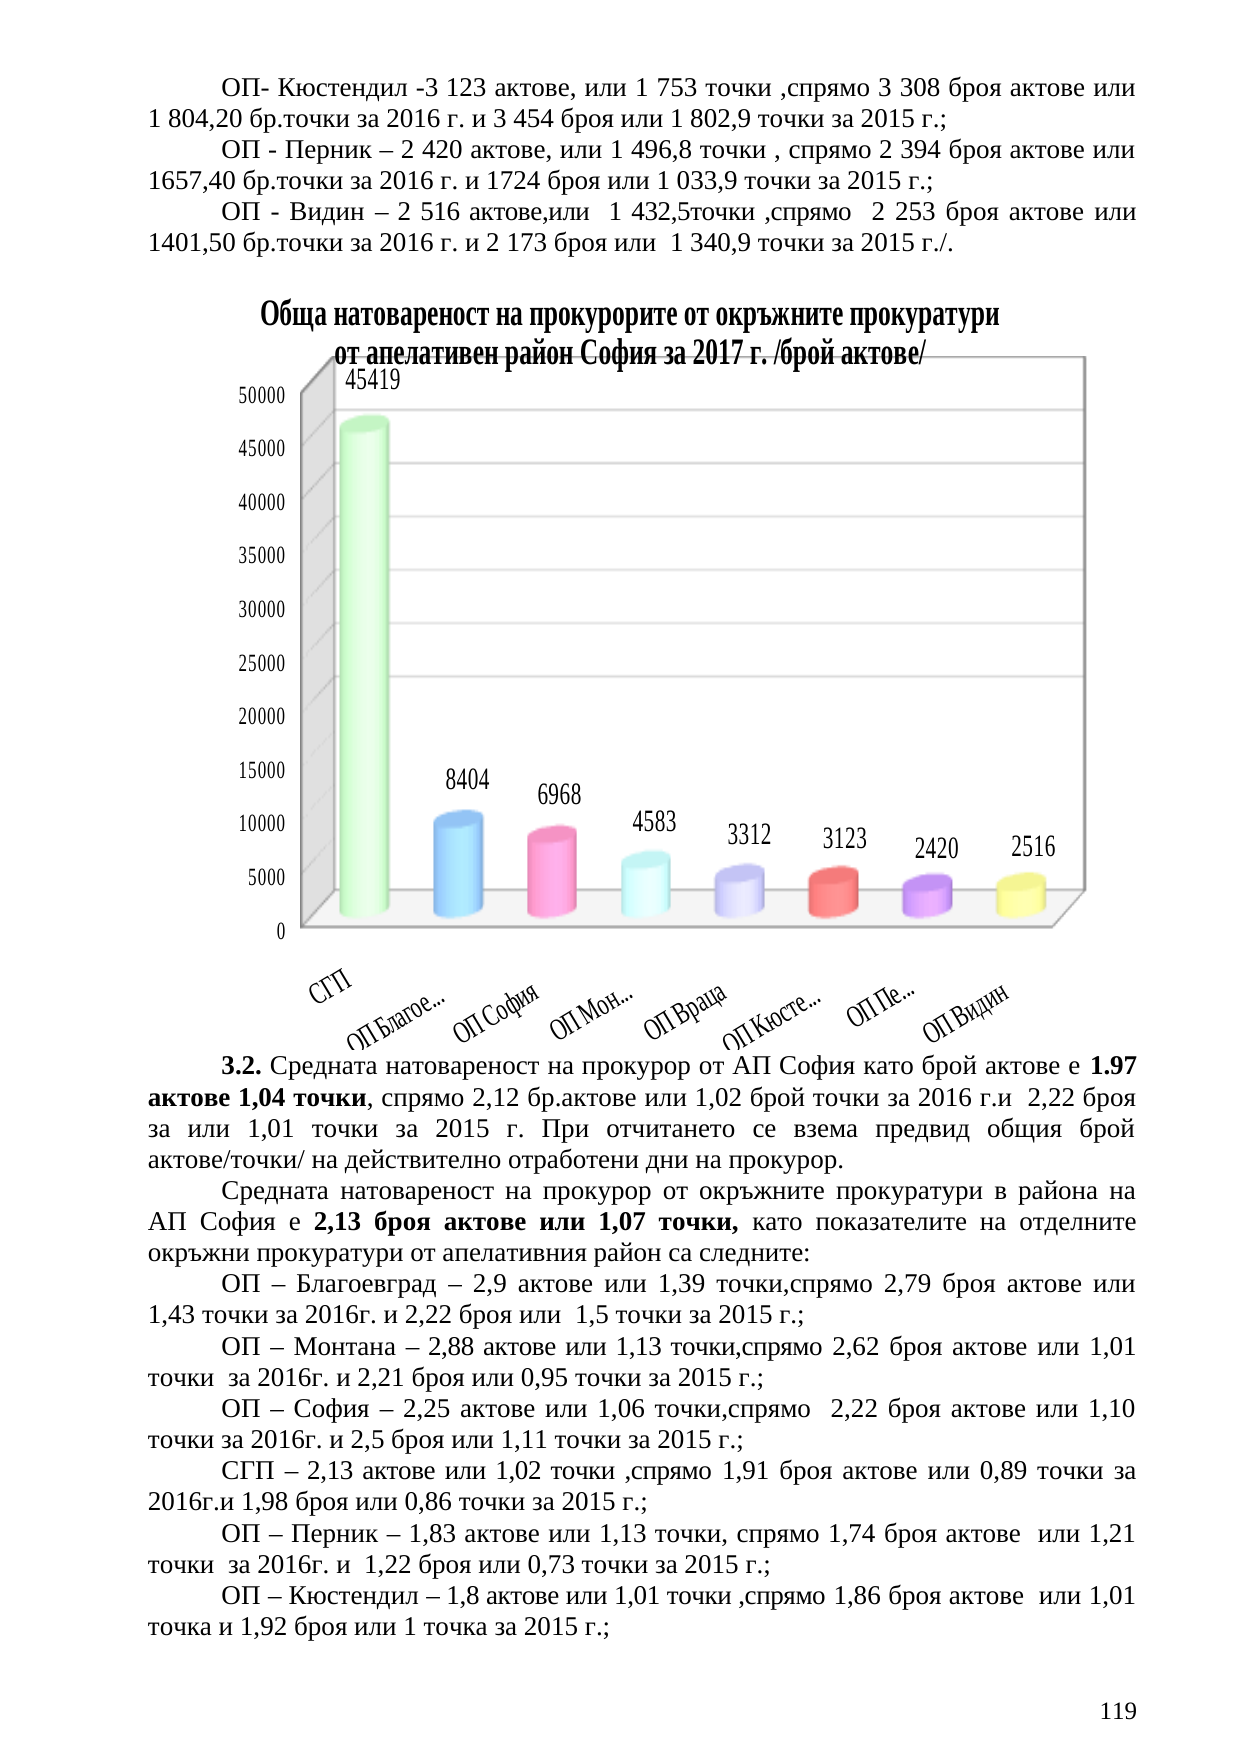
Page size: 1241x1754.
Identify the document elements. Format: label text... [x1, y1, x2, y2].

text СГП – 2,13 актове или 1,02 точки ,спрямо 1,91 броя актове или 0,89 точки за 2016г.и 1,98 броя или 0,86 точки за 2015 г.; [148, 1454, 1137, 1517]
text ОП – Кюстендил – 1,8 актове или 1,01 точки ,спрямо 1,86 броя актове или 1,01 точка и 1,92 броя или 1 точка за 2015 г.; [148, 1579, 1137, 1641]
text ОП – Монтана – 2,88 актове или 1,13 точки,спрямо 2,62 броя актове или 1,01 точки за 2016г. и 2,21 броя или 0,95 точки за 2015 г.; [148, 1330, 1137, 1392]
text ОП - Перник – 2 420 актове, или 1 496,8 точки , спрямо 2 394 броя актове или 1657,40 бр.точки за 2016 г. и 1724 броя или 1 033,9 точки за 2015 г.; [148, 133, 1137, 195]
text ОП – София – 2,25 актове или 1,06 точки,спрямо 2,22 броя актове или 1,10 точки за 2016г. и 2,5 броя или 1,11 точки за 2015 г.; [148, 1392, 1137, 1454]
text ОП - Видин – 2 516 актове,или 1 432,5точки ,спрямо 2 253 броя актове или 1401,50 бр.точки за 2016 г. и 2 173 броя или 1 340,9 точки за 2015 г./. [148, 195, 1137, 258]
text 3.2. Средната натовареност на прокурор от АП София като брой актове е 1.97 актове 1,04 точки, спрямо 2,12 бр.актове или 1,02 брой точки за 2016 г.и 2,22 броя за или 1,01 точки за 2015 г. При отчитането се взема предвид общия брой актове/точки/ на действително отработени дни на прокурор. [148, 1049, 1137, 1174]
text ОП- Кюстендил -3 123 актове, или 1 753 точки ,спрямо 3 308 броя актове или 1 804,20 бр.точки за 2016 г. и 3 454 броя или 1 802,9 точки за 2015 г.; [148, 71, 1137, 133]
text ОП – Благоевград – 2,9 актове или 1,39 точки,спрямо 2,79 броя актове или 1,43 точки за 2016г. и 2,22 броя или 1,5 точки за 2015 г.; [148, 1267, 1137, 1330]
text Средната натовареност на прокурор от окръжните прокуратури в района на АП София е 2,13 броя актове или 1,07 точки, като показателите на отделните окръжни прокуратури от апелативния район са следните: [148, 1174, 1137, 1267]
text ОП – Перник – 1,83 актове или 1,13 точки, спрямо 1,74 броя актове или 1,21 точки за 2016г. и 1,22 броя или 0,73 точки за 2015 г.; [148, 1517, 1137, 1579]
